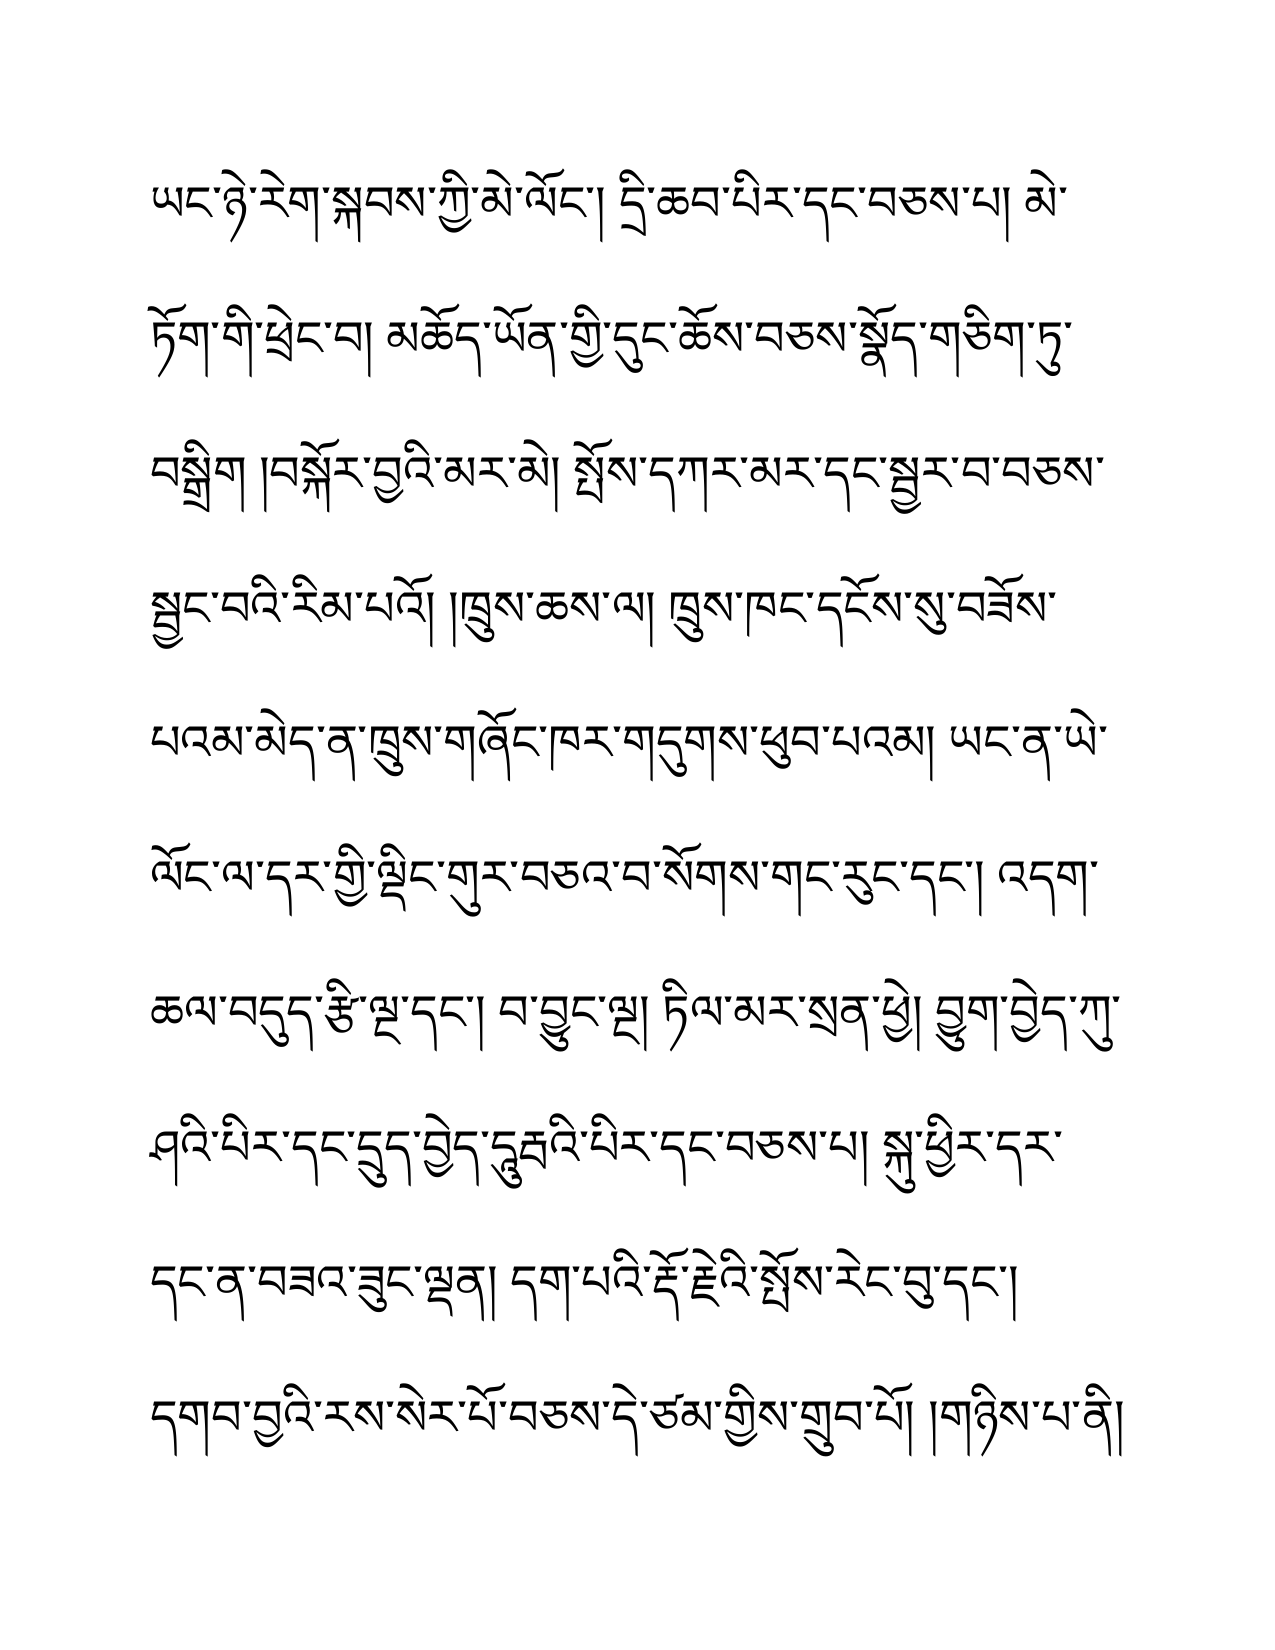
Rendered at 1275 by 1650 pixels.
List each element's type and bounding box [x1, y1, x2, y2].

text [150, 150, 1125, 1499]
